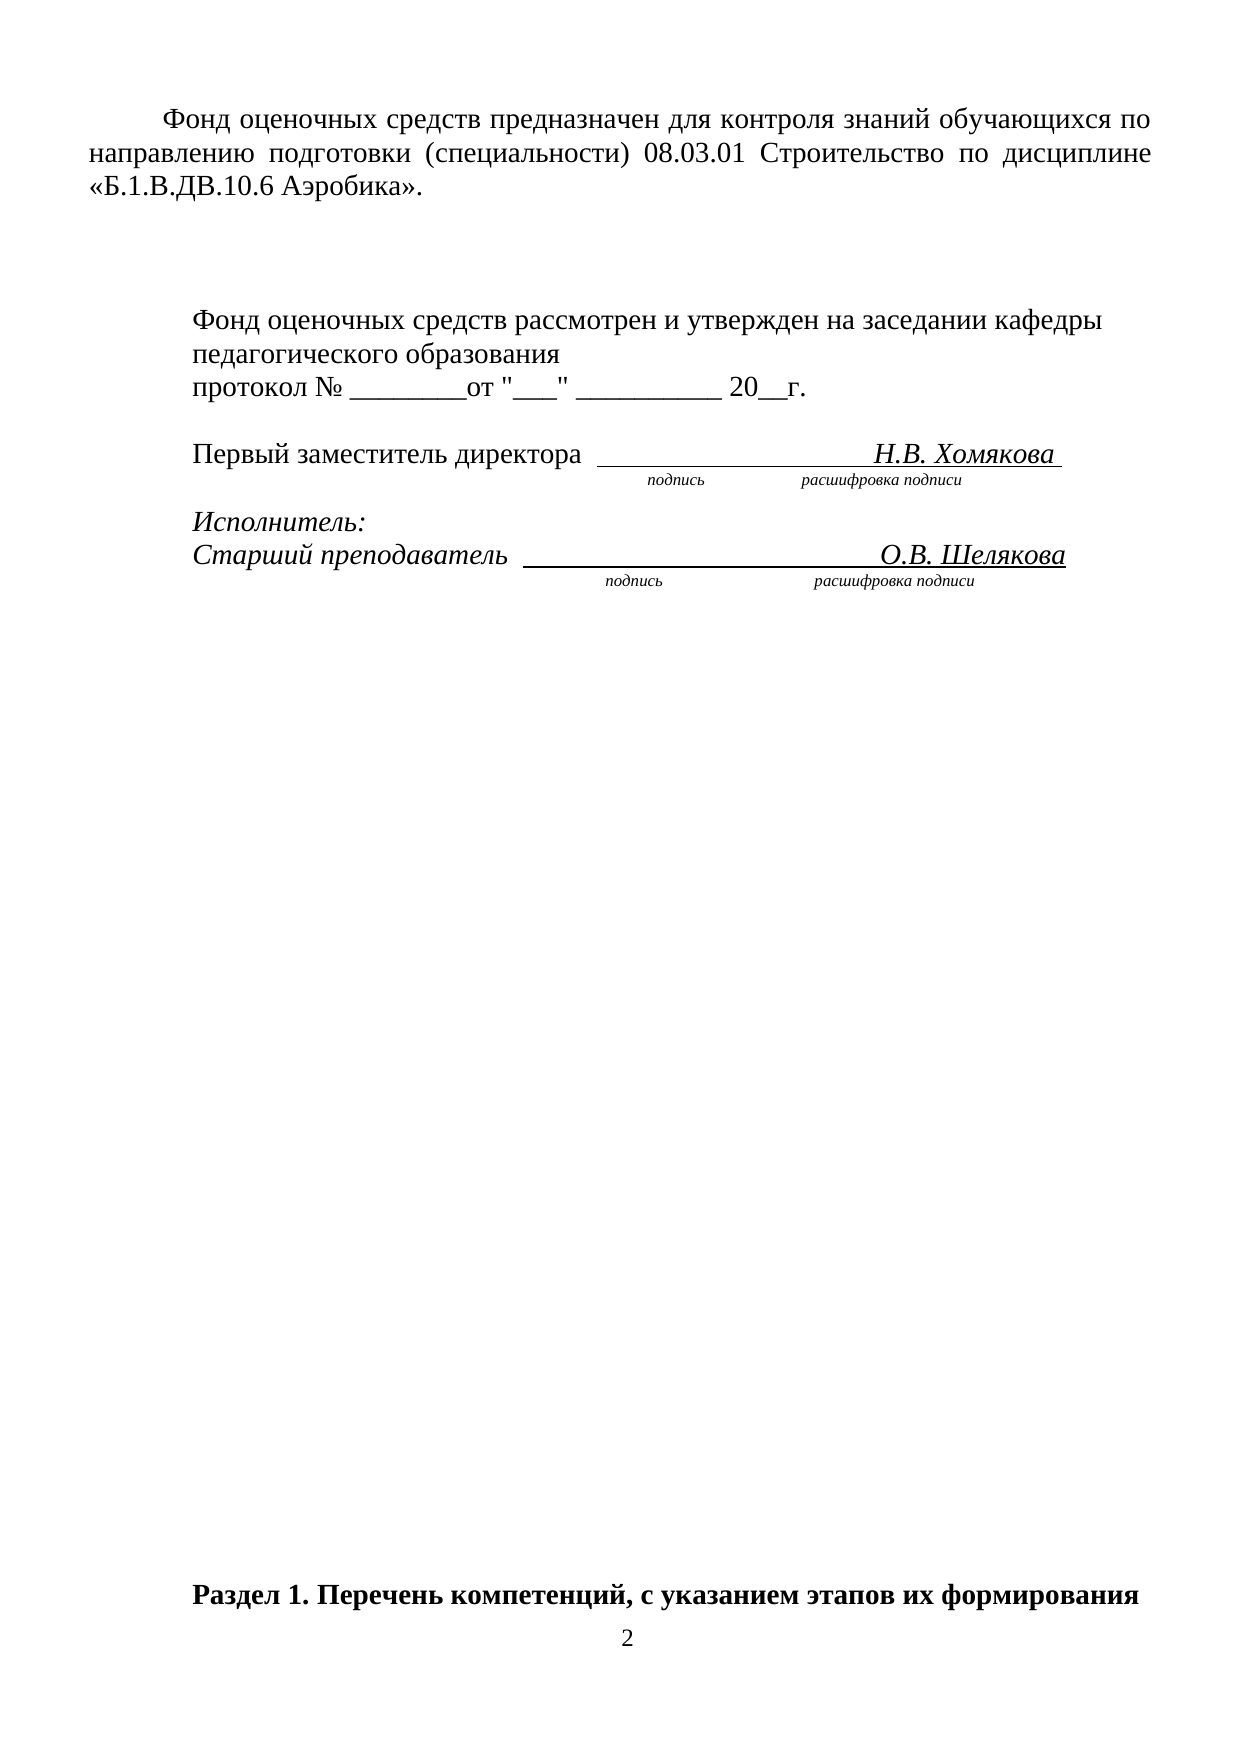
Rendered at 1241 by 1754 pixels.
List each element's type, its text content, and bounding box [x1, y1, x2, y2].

text протокол № ________от "___" __________ 20__г. [103, 369, 1152, 403]
text Первый заместитель директора Н.В. Хомякова [103, 437, 1152, 470]
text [103, 1577, 1152, 1611]
text подпись расшифровка подписи [103, 470, 1152, 504]
text Фонд оценочных средств предназначен для контроля знаний обучающихся по направлению подготовки (специальности) 08.03.01 Строительство по дисциплине «Б.1.В.ДВ.10.6 Аэробика». [89, 101, 1152, 202]
text Старший преподаватель О.В. Шелякова [103, 537, 1152, 571]
text Фонд оценочных средств рассмотрен и утвержден на заседании кафедры [103, 302, 1152, 336]
text подпись расшифровка подписи [103, 571, 1152, 604]
text Исполнитель: [103, 504, 1152, 537]
text педагогического образования [103, 336, 1152, 369]
